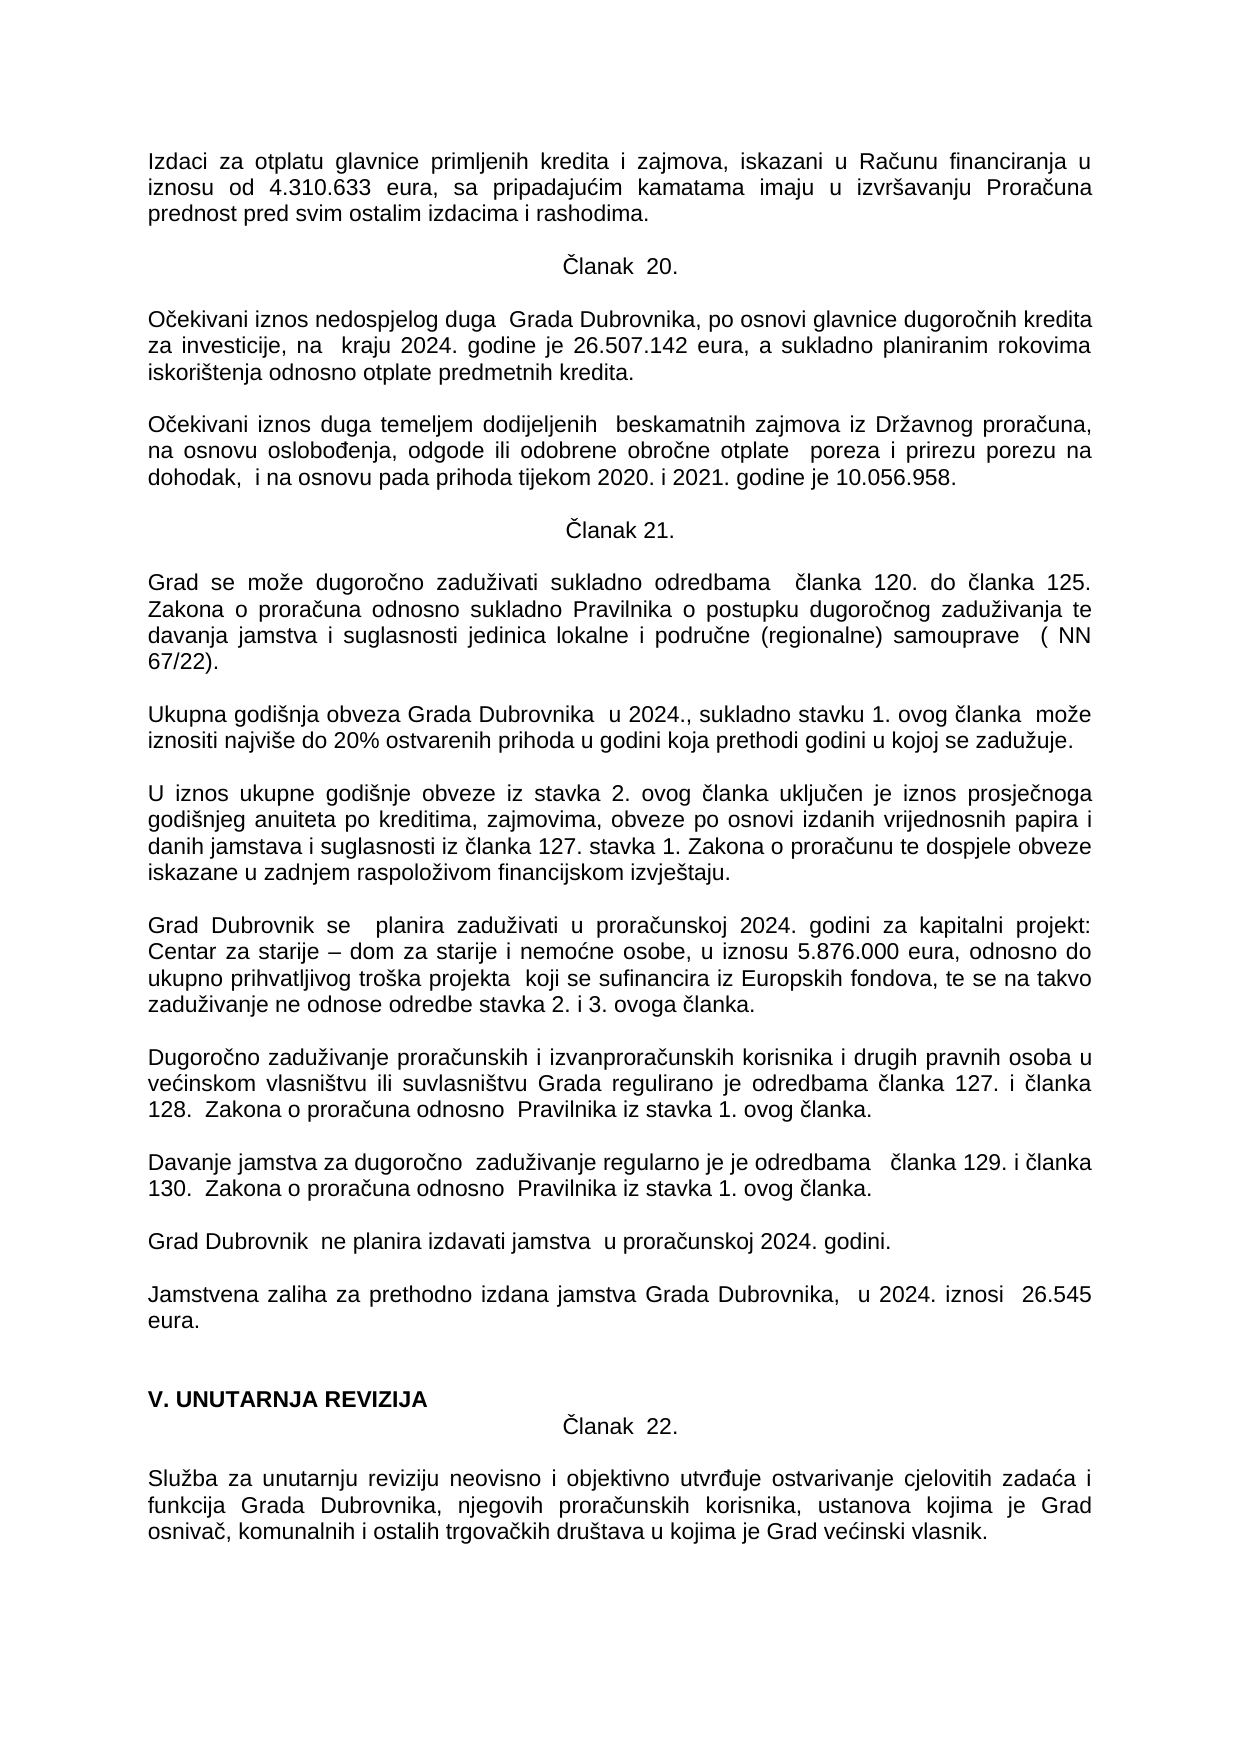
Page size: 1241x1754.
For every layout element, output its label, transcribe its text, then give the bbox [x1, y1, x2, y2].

text Davanje jamstva za dugoročno zaduživanje regularno je je odredbama članka 129. i članka 130. Zakona o proračuna odnosno Pravilnika iz stavka 1. ovog članka. [148, 1149, 1093, 1202]
text Članak 20. [148, 253, 1093, 279]
text Očekivani iznos duga temeljem dodijeljenih beskamatnih zajmova iz Državnog proračuna, na osnovu oslobođenja, odgode ili odobrene obročne otplate poreza i prirezu porezu na dohodak, i na osnovu pada prihoda tijekom 2020. i 2021. godine je 10.056.958. [148, 411, 1093, 490]
text Članak 22. [148, 1413, 1093, 1439]
text Dugoročno zaduživanje proračunskih i izvanproračunskih korisnika i drugih pravnih osoba u većinskom vlasništvu ili suvlasništvu Grada regulirano je odredbama članka 127. i članka 128. Zakona o proračuna odnosno Pravilnika iz stavka 1. ovog članka. [148, 1044, 1093, 1123]
text Ukupna godišnja obveza Grada Dubrovnika u 2024., sukladno stavku 1. ovog članka može iznositi najviše do 20% ostvarenih prihoda u godini koja prethodi godini u kojoj se zadužuje. [148, 701, 1093, 754]
text Izdaci za otplatu glavnice primljenih kredita i zajmova, iskazani u Računu financiranja u iznosu od 4.310.633 eura, sa pripadajućim kamatama imaju u izvršavanju Proračuna prednost pred svim ostalim izdacima i rashodima. [148, 148, 1093, 227]
text U iznos ukupne godišnje obveze iz stavka 2. ovog članka uključen je iznos prosječnoga godišnjeg anuiteta po kreditima, zajmovima, obveze po osnovi izdanih vrijednosnih papira i danih jamstava i suglasnosti iz članka 127. stavka 1. Zakona o proračunu te dospjele obveze iskazane u zadnjem raspoloživom financijskom izvještaju. [148, 780, 1093, 886]
text Grad Dubrovnik ne planira izdavati jamstva u proračunskoj 2024. godini. [148, 1228, 1093, 1254]
text Služba za unutarnju reviziju neovisno i objektivno utvrđuje ostvarivanje cjelovitih zadaća i funkcija Grada Dubrovnika, njegovih proračunskih korisnika, ustanova kojima je Grad osnivač, komunalnih i ostalih trgovačkih društava u kojima je Grad većinski vlasnik. [148, 1465, 1093, 1544]
text Jamstvena zaliha za prethodno izdana jamstva Grada Dubrovnika, u 2024. iznosi 26.545 eura. [148, 1281, 1093, 1333]
text V. UNUTARNJA REVIZIJA [148, 1386, 1093, 1413]
text Grad se može dugoročno zaduživati sukladno odredbama članka 120. do članka 125. Zakona o proračuna odnosno sukladno Pravilnika o postupku dugoročnog zaduživanja te davanja jamstva i suglasnosti jedinica lokalne i područne (regionalne) samouprave ( NN 67/22). [148, 569, 1093, 675]
text Očekivani iznos nedospjelog duga Grada Dubrovnika, po osnovi glavnice dugoročnih kredita za investicije, na kraju 2024. godine je 26.507.142 eura, a sukladno planiranim rokovima iskorištenja odnosno otplate predmetnih kredita. [148, 306, 1093, 385]
text Članak 21. [148, 517, 1093, 543]
text Grad Dubrovnik se planira zaduživati u proračunskoj 2024. godini za kapitalni projekt: Centar za starije – dom za starije i nemoćne osobe, u iznosu 5.876.000 eura, odnosno do ukupno prihvatljivog troška projekta koji se sufinancira iz Europskih fondova, te se na takvo zaduživanje ne odnose odredbe stavka 2. i 3. ovoga članka. [148, 912, 1093, 1017]
